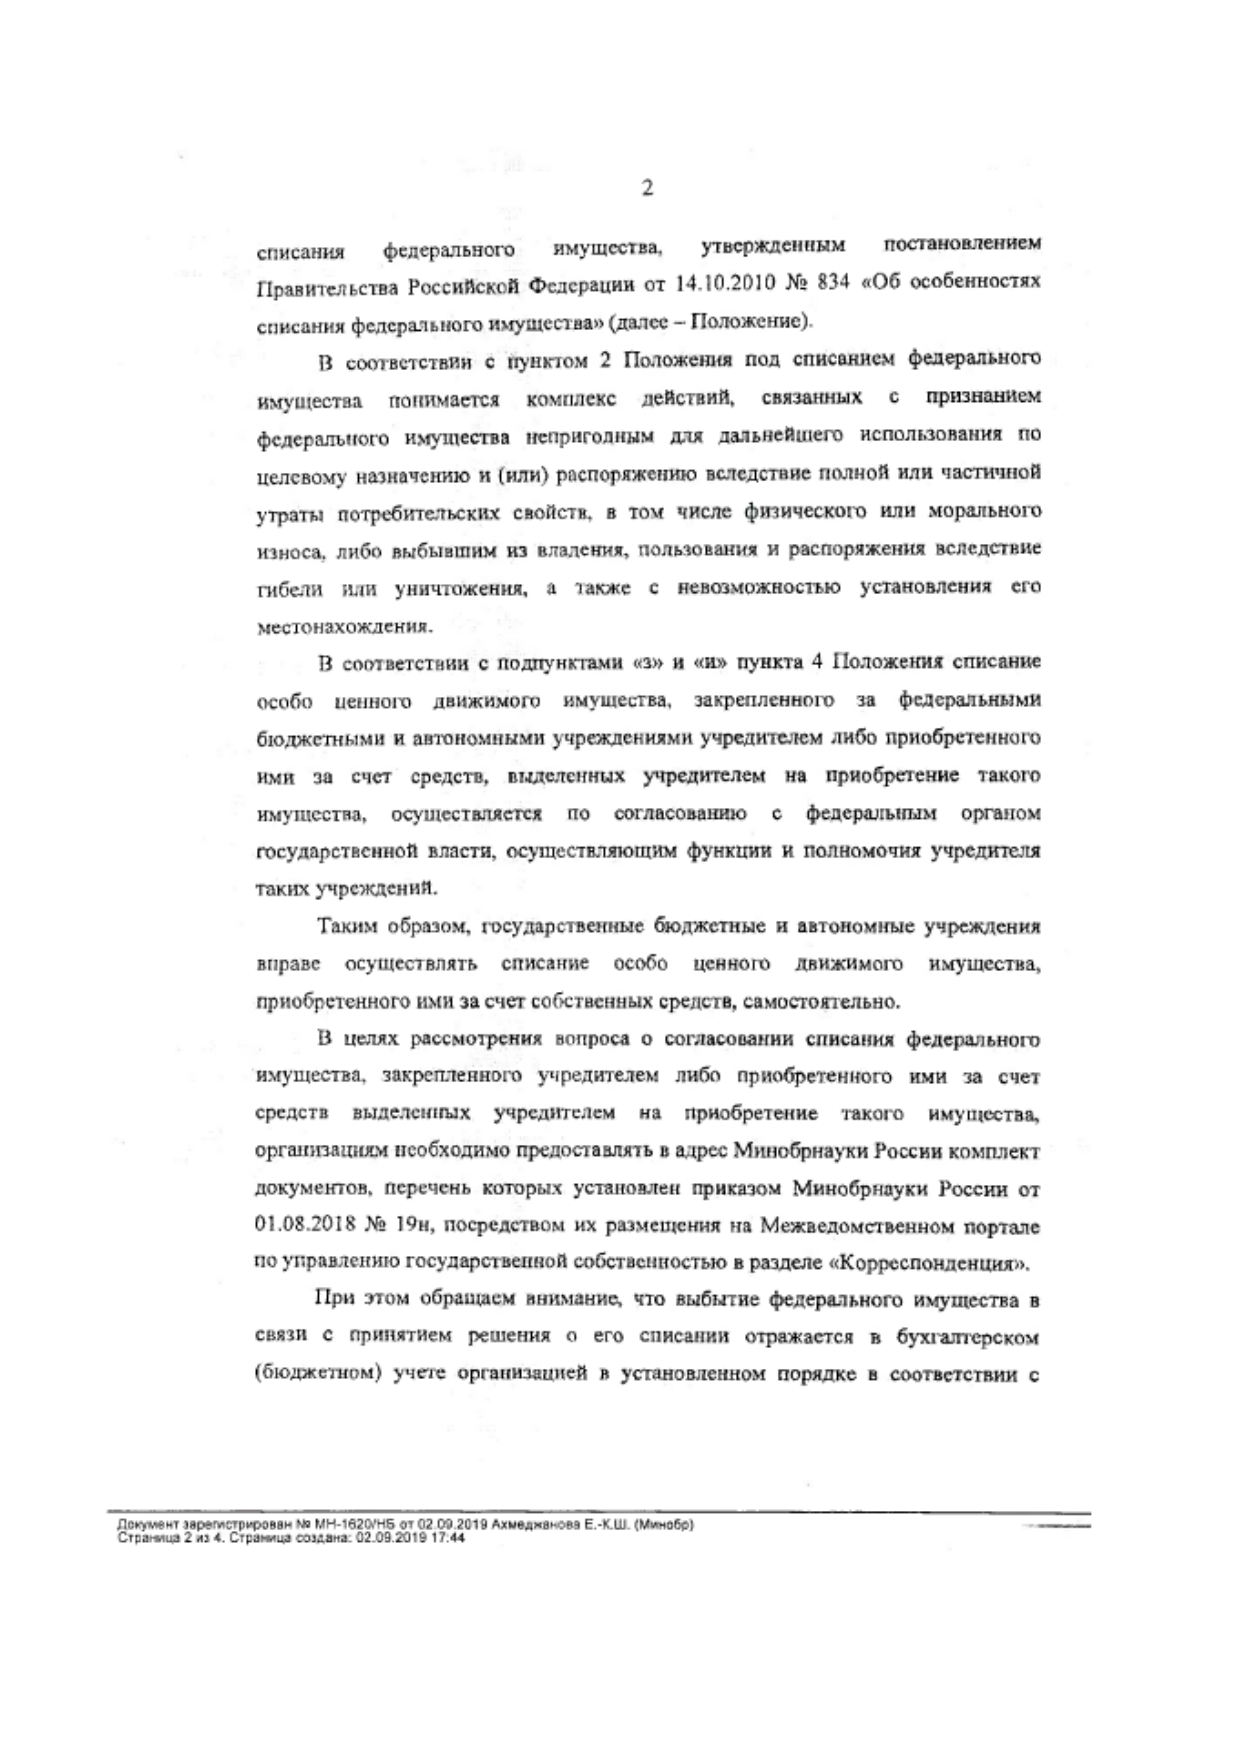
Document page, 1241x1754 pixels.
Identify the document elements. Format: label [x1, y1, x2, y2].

picture [103, 146, 1092, 1561]
